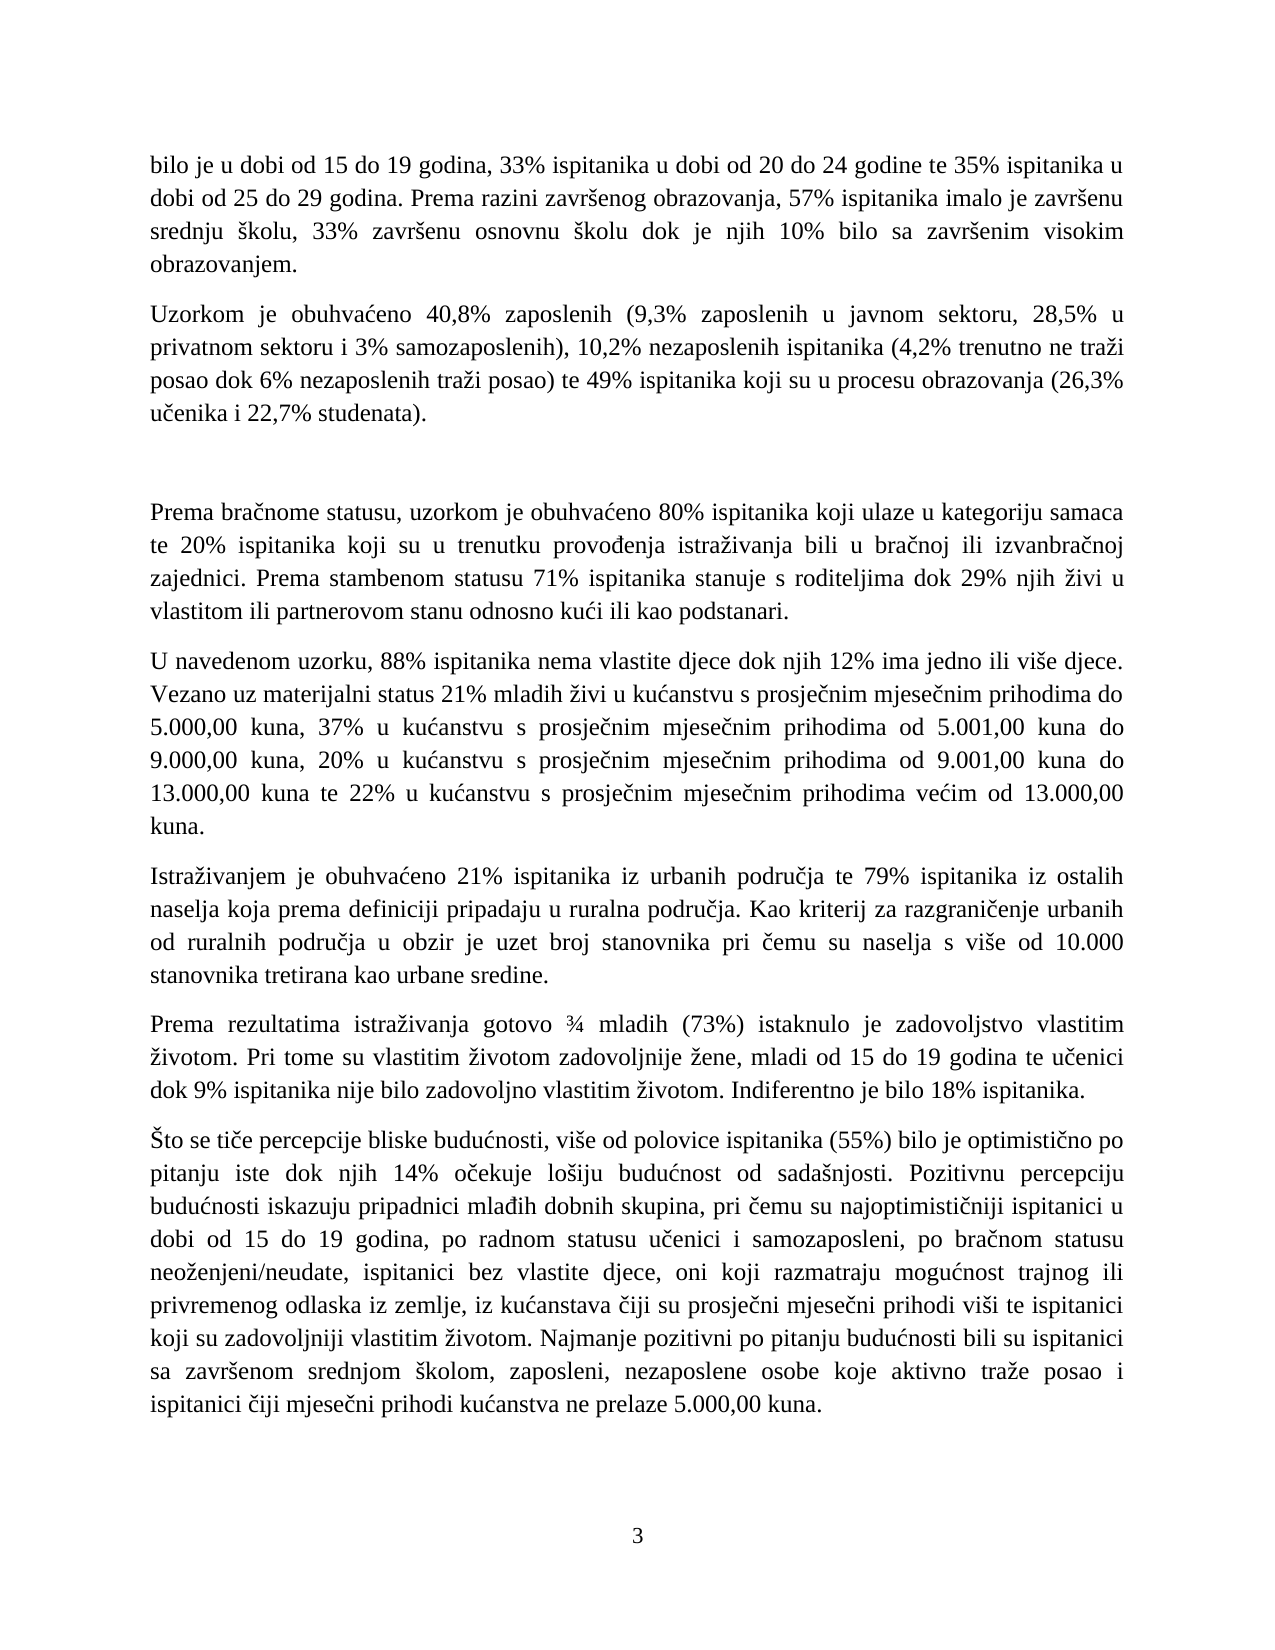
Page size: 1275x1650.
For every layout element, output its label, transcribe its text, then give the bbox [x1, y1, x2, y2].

text Prema rezultatima istraživanja gotovo ¾ mladih (73%) istaknulo je zadovoljstvo vlastitim životom. Pri tome su vlastitim životom zadovoljnije žene, mladi od 15 do 19 godina te učenici dok 9% ispitanika nije bilo zadovoljno vlastitim životom. Indiferentno je bilo 18% ispitanika. [150, 1009, 1125, 1104]
text Uzorkom je obuhvaćeno 40,8% zaposlenih (9,3% zaposlenih u javnom sektoru, 28,5% u privatnom sektoru i 3% samozaposlenih), 10,2% nezaposlenih ispitanika (4,2% trenutno ne traži posao dok 6% nezaposlenih traži posao) te 49% ispitanika koji su u procesu obrazovanja (26,3% učenika i 22,7% studenata). [150, 299, 1125, 427]
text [150, 150, 1125, 278]
text U navedenom uzorku, 88% ispitanika nema vlastite djece dok njih 12% ima jedno ili više djece. Vezano uz materijalni status 21% mladih živi u kućanstvu s prosječnim mjesečnim prihodima do 5.000,00 kuna, 37% u kućanstvu s prosječnim mjesečnim prihodima od 5.001,00 kuna do 9.000,00 kuna, 20% u kućanstvu s prosječnim mjesečnim prihodima od 9.001,00 kuna do 13.000,00 kuna te 22% u kućanstvu s prosječnim mjesečnim prihodima većim od 13.000,00 kuna. [150, 646, 1125, 840]
text Prema bračnome statusu, uzorkom je obuhvaćeno 80% ispitanika koji ulaze u kategoriju samaca te 20% ispitanika koji su u trenutku provođenja istraživanja bili u bračnoj ili izvanbračnoj zajednici. Prema stambenom statusu 71% ispitanika stanuje s roditeljima dok 29% njih živi u vlastitom ili partnerovom stanu odnosno kući ili kao podstanari. [150, 497, 1125, 625]
text Što se tiče percepcije bliske budućnosti, više od polovice ispitanika (55%) bilo je optimistično po pitanju iste dok njih 14% očekuje lošiju budućnost od sadašnjosti. Pozitivnu percepciju budućnosti iskazuju pripadnici mlađih dobnih skupina, pri čemu su najoptimističniji ispitanici u dobi od 15 do 19 godina, po radnom statusu učenici i samozaposleni, po bračnom statusu neoženjeni/neudate, ispitanici bez vlastite djece, oni koji razmatraju mogućnost trajnog ili privremenog odlaska iz zemlje, iz kućanstava čiji su prosječni mjesečni prihodi viši te ispitanici koji su zadovoljniji vlastitim životom. Najmanje pozitivni po pitanju budućnosti bili su ispitanici sa završenom srednjom školom, zaposleni, nezaposlene osobe koje aktivno traže posao i ispitanici čiji mjesečni prihodi kućanstva ne prelaze 5.000,00 kuna. [150, 1125, 1125, 1418]
text Istraživanjem je obuhvaćeno 21% ispitanika iz urbanih područja te 79% ispitanika iz ostalih naselja koja prema definiciji pripadaju u ruralna područja. Kao kriterij za razgraničenje urbanih od ruralnih područja u obzir je uzet broj stanovnika pri čemu su naselja s više od 10.000 stanovnika tretirana kao urbane sredine. [150, 861, 1125, 988]
